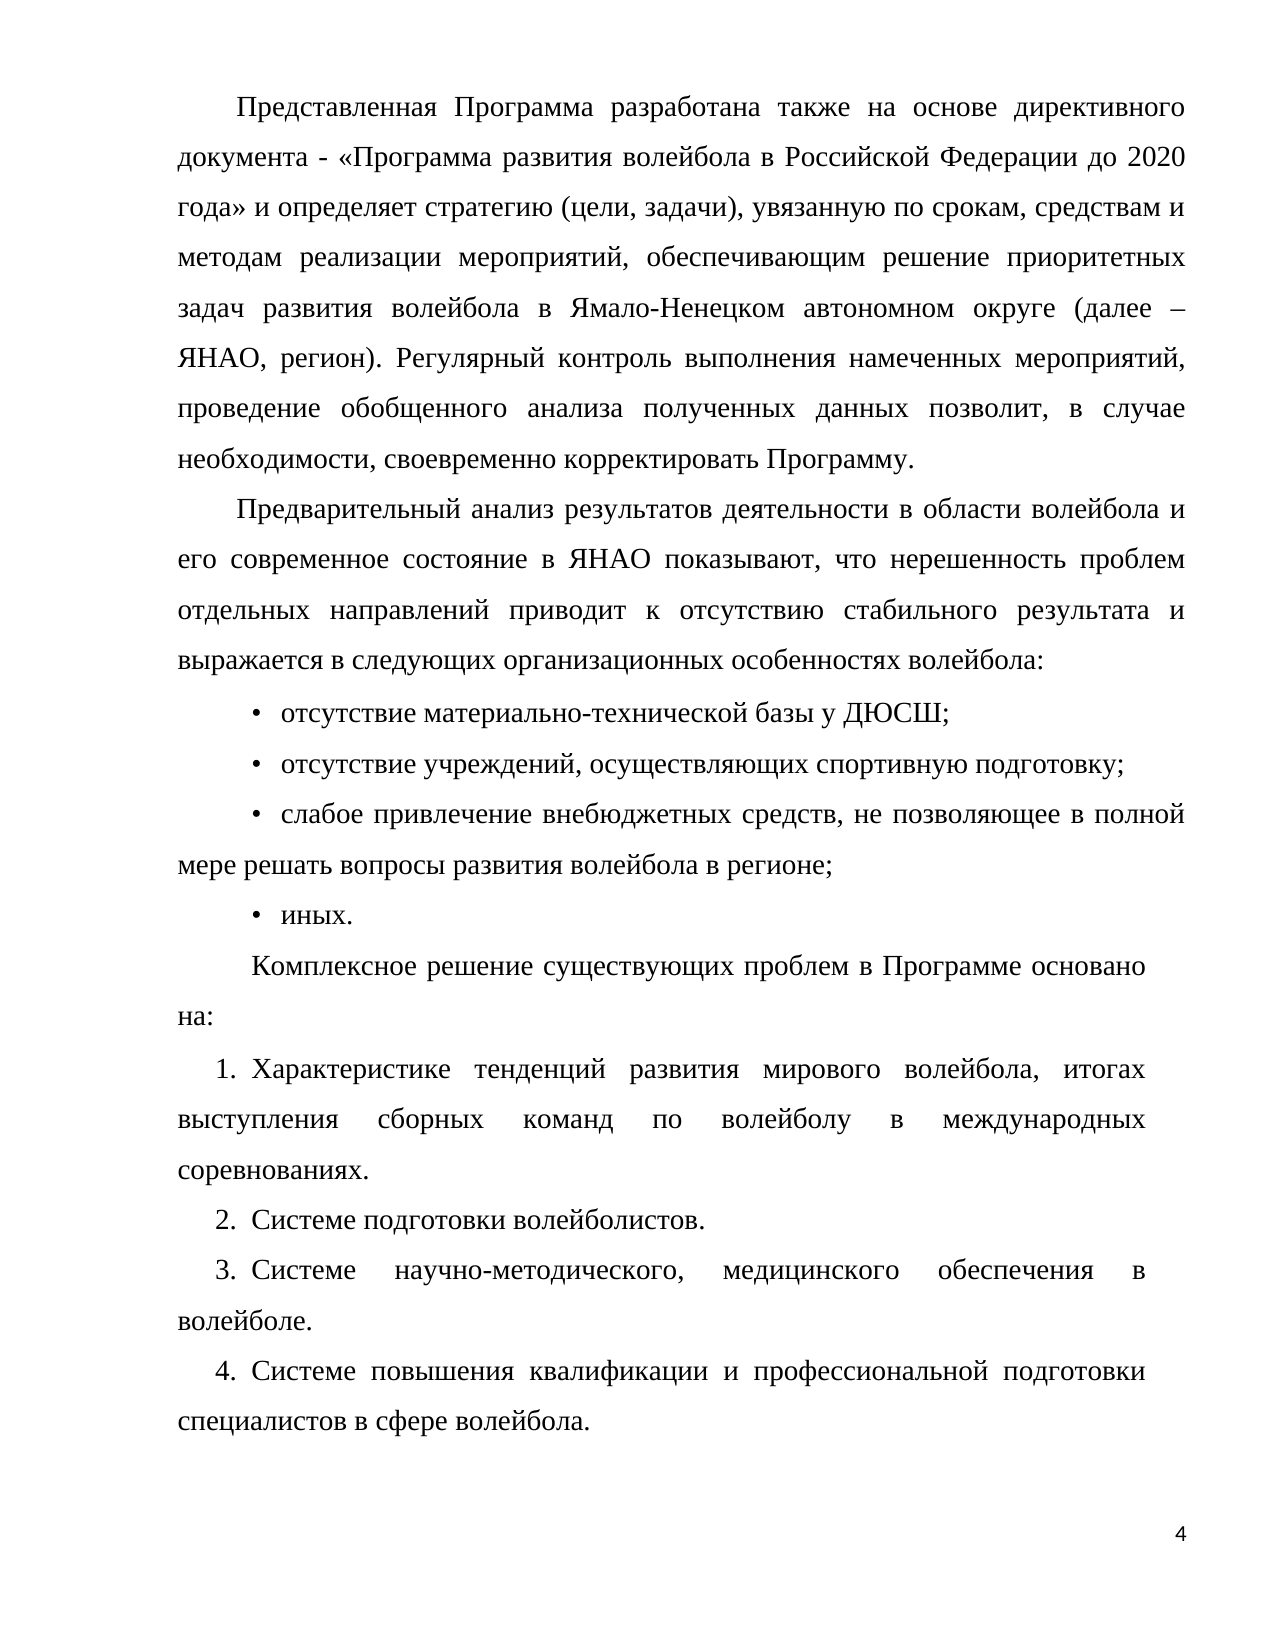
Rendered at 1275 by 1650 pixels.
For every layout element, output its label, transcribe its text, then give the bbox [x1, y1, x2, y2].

list слабое привлечение внебюджетных средств, не позволяющее в полной мере решать вопросы развития волейбола в регионе; [177, 796, 1186, 880]
list Системе повышения квалификации и профессиональной подготовки специалистов в сфере волейбола. [177, 1353, 1146, 1437]
list отсутствие материально-технической базы у ДЮСШ; [177, 695, 1186, 729]
text Комплексное решение существующих проблем в Программе основано на: [177, 948, 1146, 1032]
list Характеристике тенденций развития мирового волейбола, итогах выступления сборных команд по волейболу в международных соревнованиях. [177, 1051, 1146, 1185]
text Представленная Программа разработана также на основе директивного документа - «Программа развития волейбола в Российской Федерации до 2020 года» и определяет стратегию (цели, задачи), увязанную по срокам, средствам и методам реализации мероприятий, обеспечивающим решение приоритетных задач развития волейбола в Ямало-Ненецком автономном округе (далее – ЯНАО, регион). Регулярный контроль выполнения намеченных мероприятий, проведение обобщенного анализа полученных данных позволит, в случае необходимости, своевременно корректировать Программу. [177, 89, 1186, 474]
list иных. [177, 897, 1186, 931]
list Системе научно-методического, медицинского обеспечения в волейболе. [177, 1252, 1146, 1336]
list Системе подготовки волейболистов. [177, 1202, 1146, 1236]
list отсутствие учреждений, осуществляющих спортивную подготовку; [177, 746, 1186, 779]
text Предварительный анализ результатов деятельности в области волейбола и его современное состояние в ЯНАО показывают, что нерешенность проблем отдельных направлений приводит к отсутствию стабильного результата и выражается в следующих организационных особенностях волейбола: [177, 491, 1186, 676]
